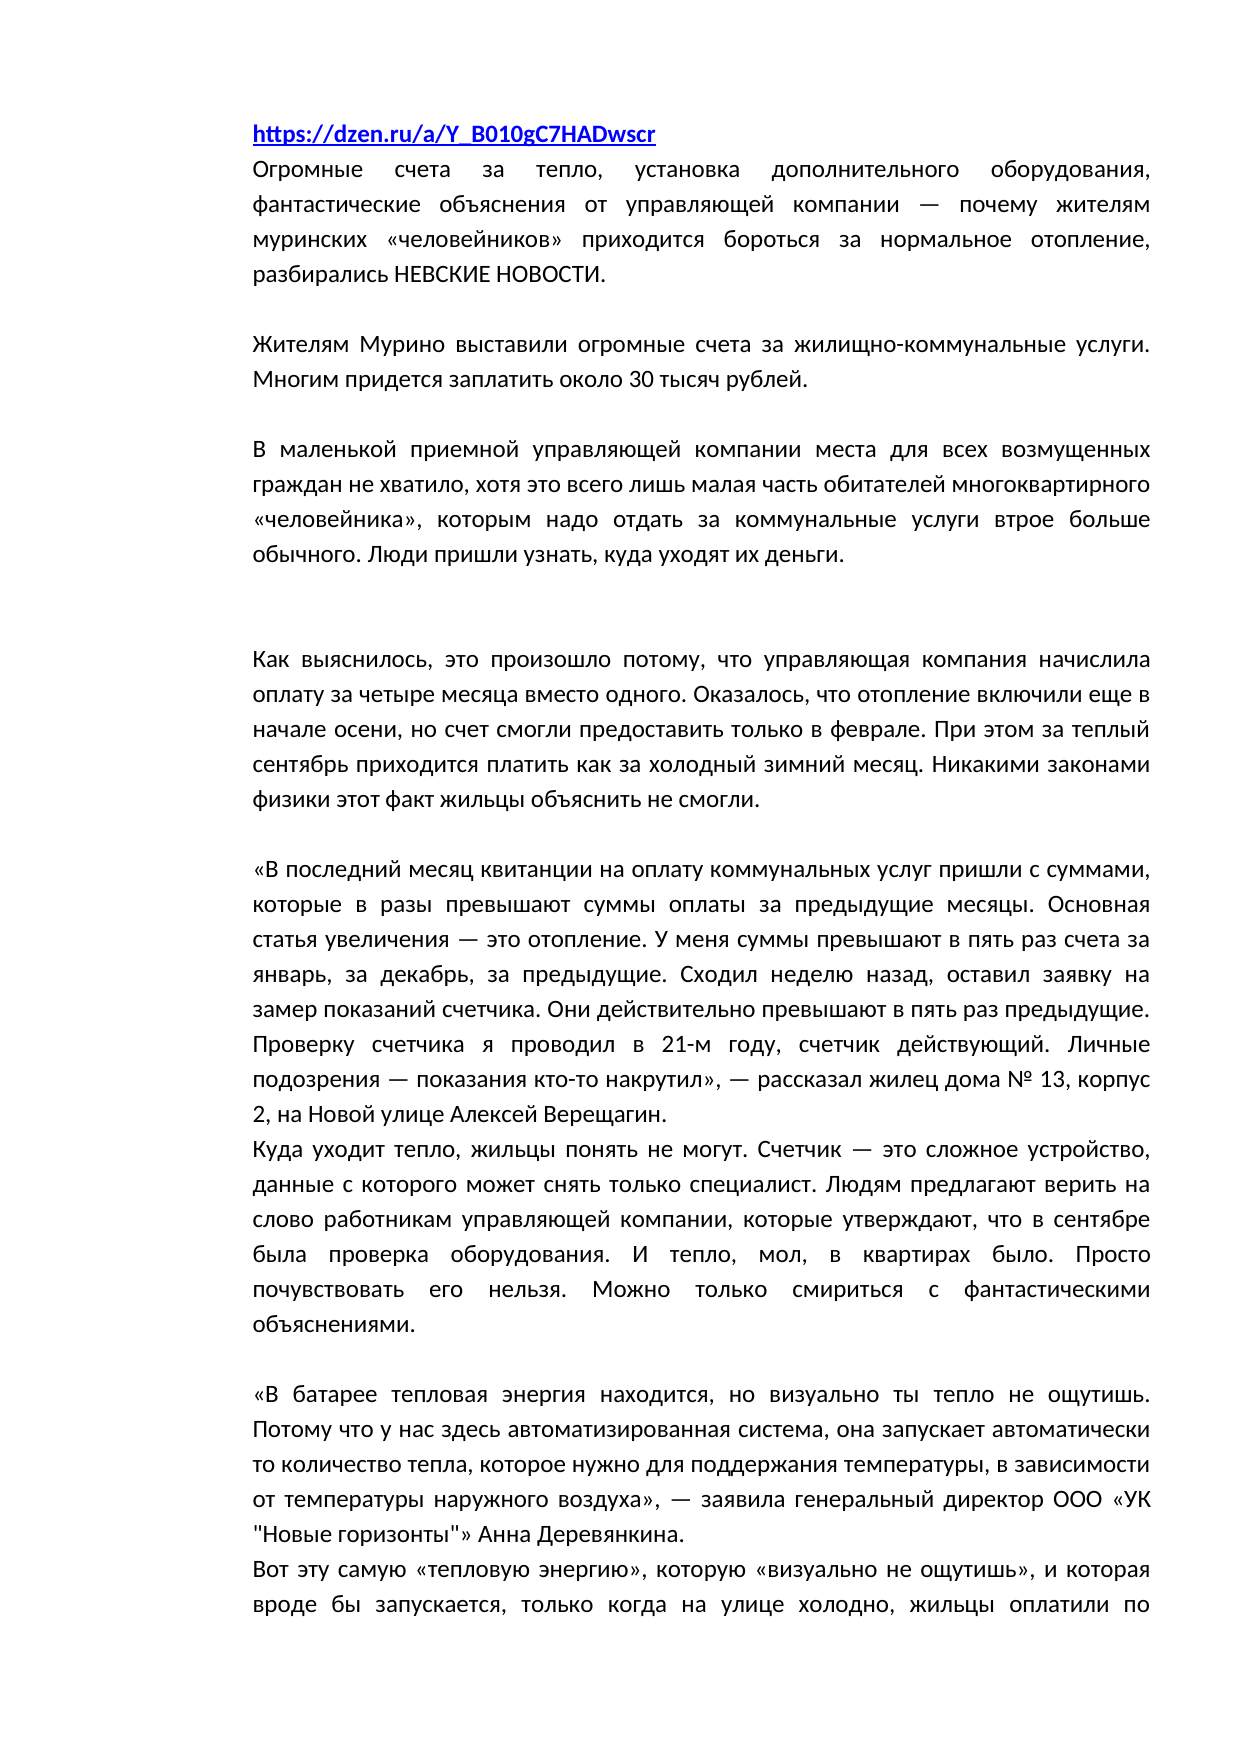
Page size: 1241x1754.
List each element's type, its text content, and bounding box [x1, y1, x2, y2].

list https://dzen.ru/a/Y_B010gC7HADwscr [252, 118, 1152, 149]
list Жителям Мурино выставили огромные счета за жилищно-коммунальные услуги. Многим придется заплатить около 30 тысяч рублей. [252, 328, 1152, 394]
list «В батарее тепловая энергия находится, но визуально ты тепло не ощутишь. Потому что у нас здесь автоматизированная система, она запускает автоматически то количество тепла, которое нужно для поддержания температуры, в зависимости от температуры наружного воздуха», — заявила генеральный директор ООО «УК "Новые горизонты"» Анна Деревянкина. [252, 1378, 1152, 1549]
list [252, 1553, 1152, 1619]
list В маленькой приемной управляющей компании места для всех возмущенных граждан не хватило, хотя это всего лишь малая часть обитателей многоквартирного «человейника», которым надо отдать за коммунальные услуги втрое больше обычного. Люди пришли узнать, куда уходят их деньги. [252, 433, 1152, 569]
list «В последний месяц квитанции на оплату коммунальных услуг пришли с суммами, которые в разы превышают суммы оплаты за предыдущие месяцы. Основная статья увеличения — это отопление. У меня суммы превышают в пять раз счета за январь, за декабрь, за предыдущие. Сходил неделю назад, оставил заявку на замер показаний счетчика. Они действительно превышают в пять раз предыдущие. Проверку счетчика я проводил в 21-м году, счетчик действующий. Личные подозрения — показания кто-то накрутил», — рассказал жилец дома № 13, корпус 2, на Новой улице Алексей Верещагин. [252, 853, 1152, 1129]
list Огромные счета за тепло, установка дополнительного оборудования, фантастические объяснения от управляющей компании — почему жителям муринских «человейников» приходится бороться за нормальное отопление, разбирались НЕВСКИЕ НОВОСТИ. [252, 153, 1152, 289]
list Как выяснилось, это произошло потому, что управляющая компания начислила оплату за четыре месяца вместо одного. Оказалось, что отопление включили еще в начале осени, но счет смогли предоставить только в феврале. При этом за теплый сентябрь приходится платить как за холодный зимний месяц. Никакими законами физики этот факт жильцы объяснить не смогли. [252, 643, 1152, 814]
list Куда уходит тепло, жильцы понять не могут. Счетчик — это сложное устройство, данные с которого может снять только специалист. Людям предлагают верить на слово работникам управляющей компании, которые утверждают, что в сентябре была проверка оборудования. И тепло, мол, в квартирах было. Просто почувствовать его нельзя. Можно только смириться с фантастическими объяснениями. [252, 1133, 1152, 1339]
